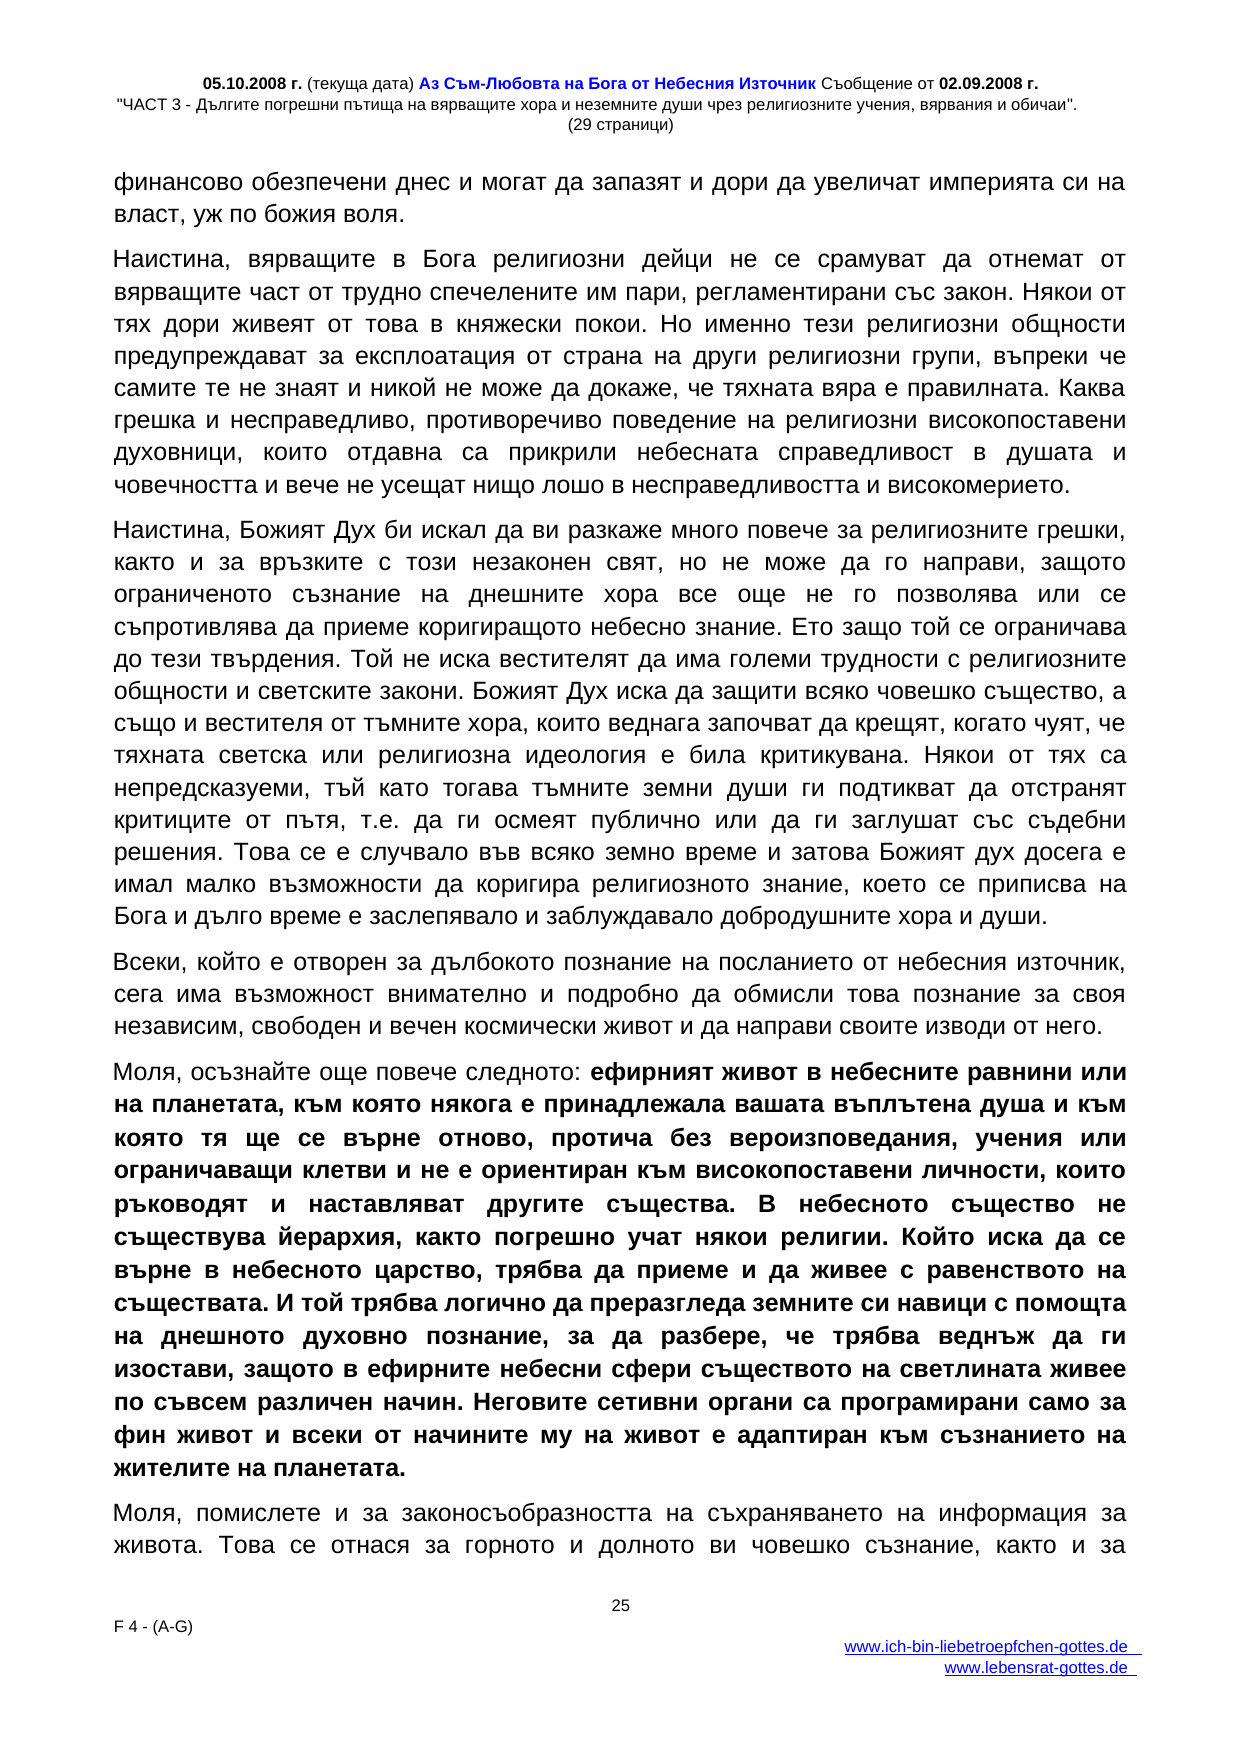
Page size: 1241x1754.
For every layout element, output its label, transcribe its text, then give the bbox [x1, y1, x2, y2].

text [112, 1498, 1128, 1559]
text Всеки, който е отворен за дълбокото познание на посланието от небесния източник, сега има възможност внимателно и подробно да обмисли това познание за своя независим, свободен и вечен космически живот и да направи своите изводи от него. [112, 947, 1128, 1040]
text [112, 167, 1128, 228]
text Моля, осъзнайте още повече следното: ефирният живот в небесните равнини или на планетата, към която някога е принадлежала вашата въплътена душа и към която тя ще се върне отново, протича без вероизповедания, учения или ограничаващи клетви и не е ориентиран към високопоставени личности, които ръководят и наставляват другите същества. В небесното същество не съществува йерархия, както погрешно учат някои религии. Който иска да се върне в небесното царство, трябва да приеме и да живее с равенството на съществата. И той трябва логично да преразгледа земните си навици с помощта на днешното духовно познание, за да разбере, че трябва веднъж да ги изостави, защото в ефирните небесни сфери съществото на светлината живее по съвсем различен начин. Неговите сетивни органи са програмирани само за фин живот и всеки от начините му на живот е адаптиран към съзнанието на жителите на планетата. [112, 1056, 1128, 1481]
text Наистина, Божият Дух би искал да ви разкаже много повече за религиозните грешки, както и за връзките с този незаконен свят, но не може да го направи, защото ограниченото съзнание на днешните хора все още не го позволява или се съпротивлява да приеме коригиращото небесно знание. Ето защо той се ограничава до тези твърдения. Той не иска вестителят да има големи трудности с религиозните общности и светските закони. Божият Дух иска да защити всяко човешко същество, а също и вестителя от тъмните хора, които веднага започват да крещят, когато чуят, че тяхната светска или религиозна идеология е била критикувана. Някои от тях са непредсказуеми, тъй като тогава тъмните земни души ги подтикват да отстранят критиците от пътя, т.е. да ги осмеят публично или да ги заглушат със съдебни решения. Това се е случвало във всяко земно време и затова Божият дух досега е имал малко възможности да коригира религиозното знание, което се приписва на Бога и дълго време е заслепявало и заблуждавало добродушните хора и души. [112, 515, 1128, 930]
text Наистина, вярващите в Бога религиозни дейци не се срамуват да отнемат от вярващите част от трудно спечелените им пари, регламентирани със закон. Някои от тях дори живеят от това в княжески покои. Но именно тези религиозни общности предупреждават за експлоатация от страна на други религиозни групи, въпреки че самите те не знаят и никой не може да докаже, че тяхната вяра е правилната. Каква грешка и несправедливо, противоречиво поведение на религиозни високопоставени духовници, които отдавна са прикрили небесната справедливост в душата и човечността и вече не усещат нищо лошо в несправедливостта и високомерието. [112, 244, 1128, 498]
